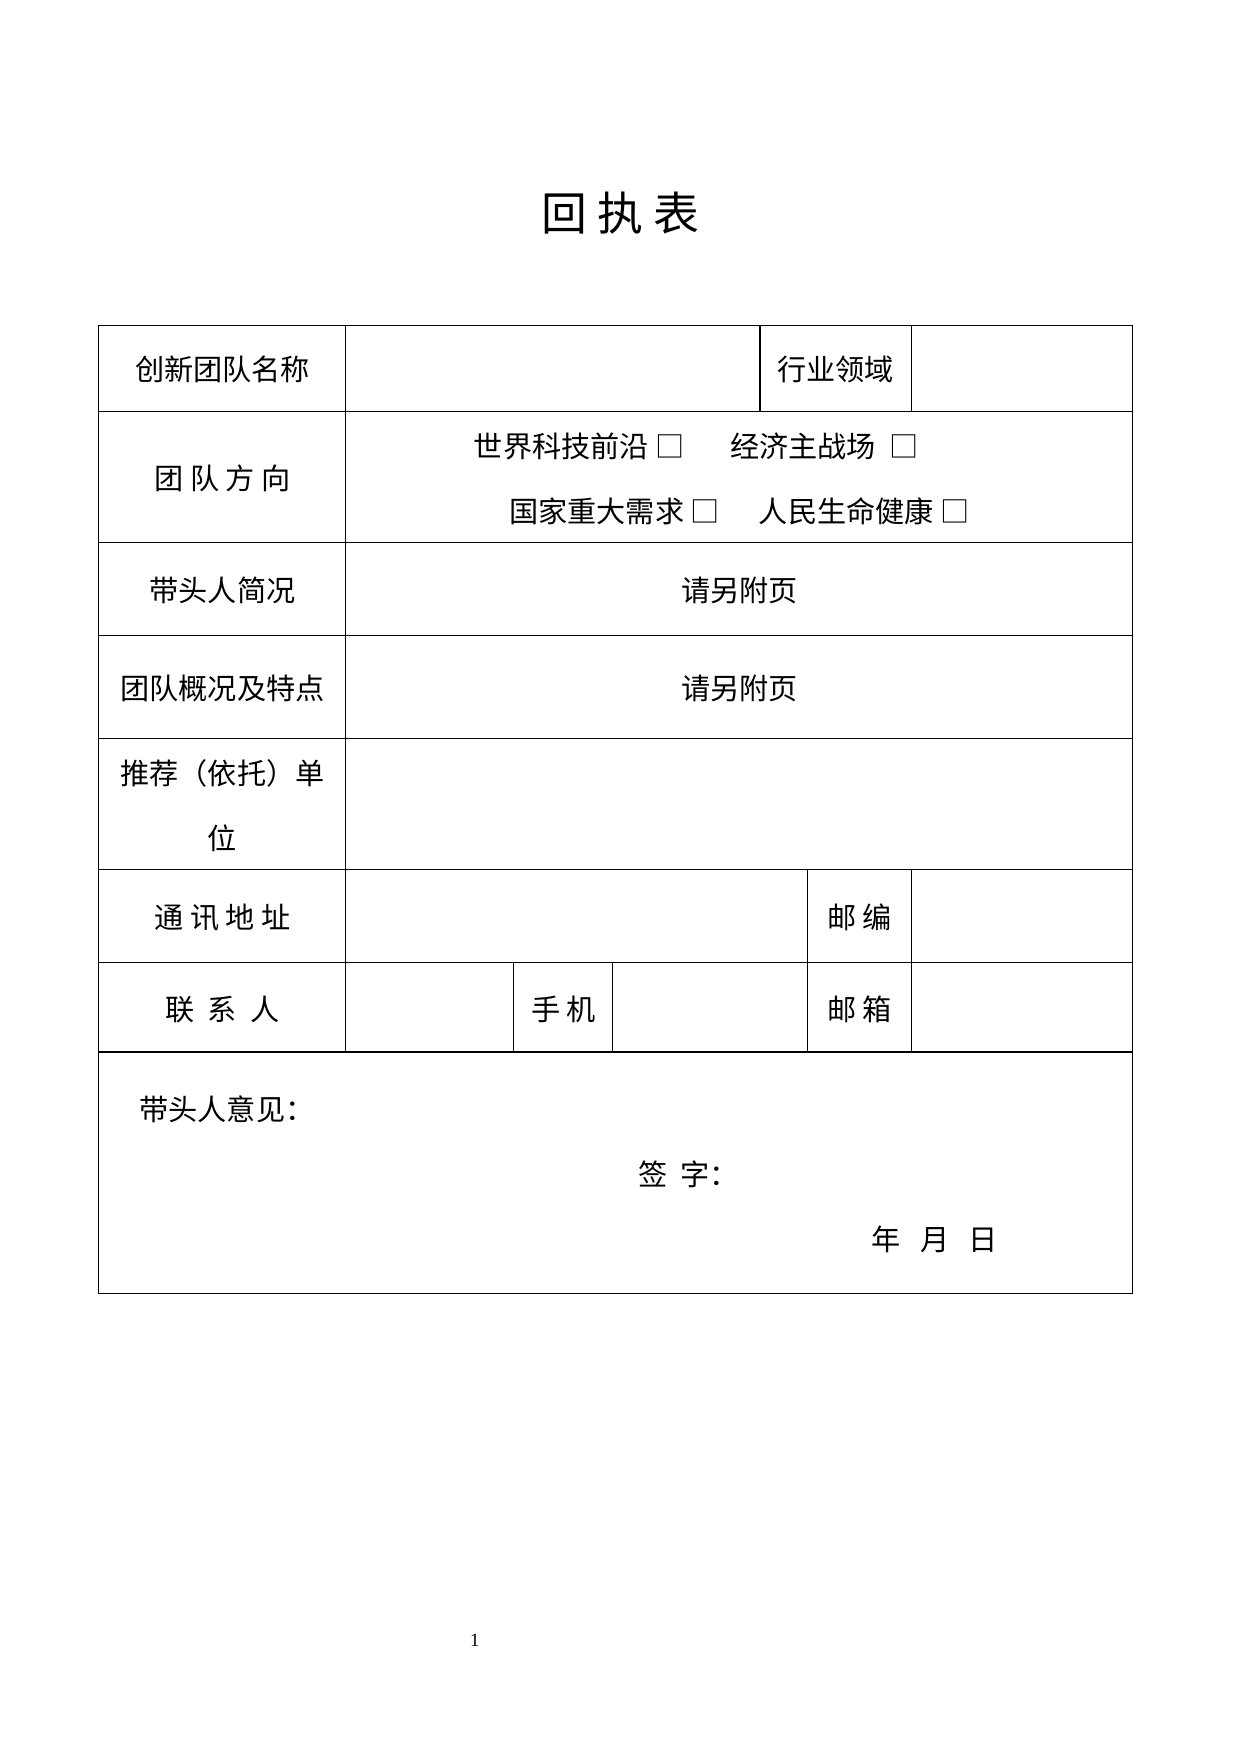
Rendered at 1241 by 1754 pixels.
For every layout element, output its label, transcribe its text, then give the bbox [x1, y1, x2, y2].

table_cell [613, 963, 807, 1051]
table_cell 带头人意见： 签 字： 年 月 日 [99, 1053, 1132, 1293]
table_cell 手 机 [514, 963, 612, 1051]
table_cell 推荐（依托）单位 [99, 739, 345, 869]
table_cell 联 系 人 [99, 963, 345, 1051]
table_cell 通 讯 地 址 [99, 870, 345, 962]
table_cell 带头人简况 [99, 543, 345, 635]
table_cell [912, 870, 1132, 962]
table_header [346, 326, 759, 411]
table_cell 世界科技前沿 □ 经济主战场 □ 国家重大需求 □ 人民生命健康 □ [346, 412, 1132, 542]
table_cell [912, 963, 1132, 1051]
table_cell 请另附页 [346, 636, 1132, 738]
text 回 执 表 [187, 162, 1053, 259]
table_cell [346, 739, 1132, 869]
table_cell [346, 870, 807, 962]
table_cell 邮 编 [808, 870, 911, 962]
table_cell 团队概况及特点 [99, 636, 345, 738]
table_cell 邮 箱 [808, 963, 911, 1051]
table_cell [346, 963, 513, 1051]
table_cell 请另附页 [346, 543, 1132, 635]
table_header 创新团队名称 [99, 326, 345, 411]
table_header [912, 326, 1132, 411]
table_header 行业领域 [761, 326, 911, 411]
table_cell 团 队 方 向 [99, 412, 345, 542]
